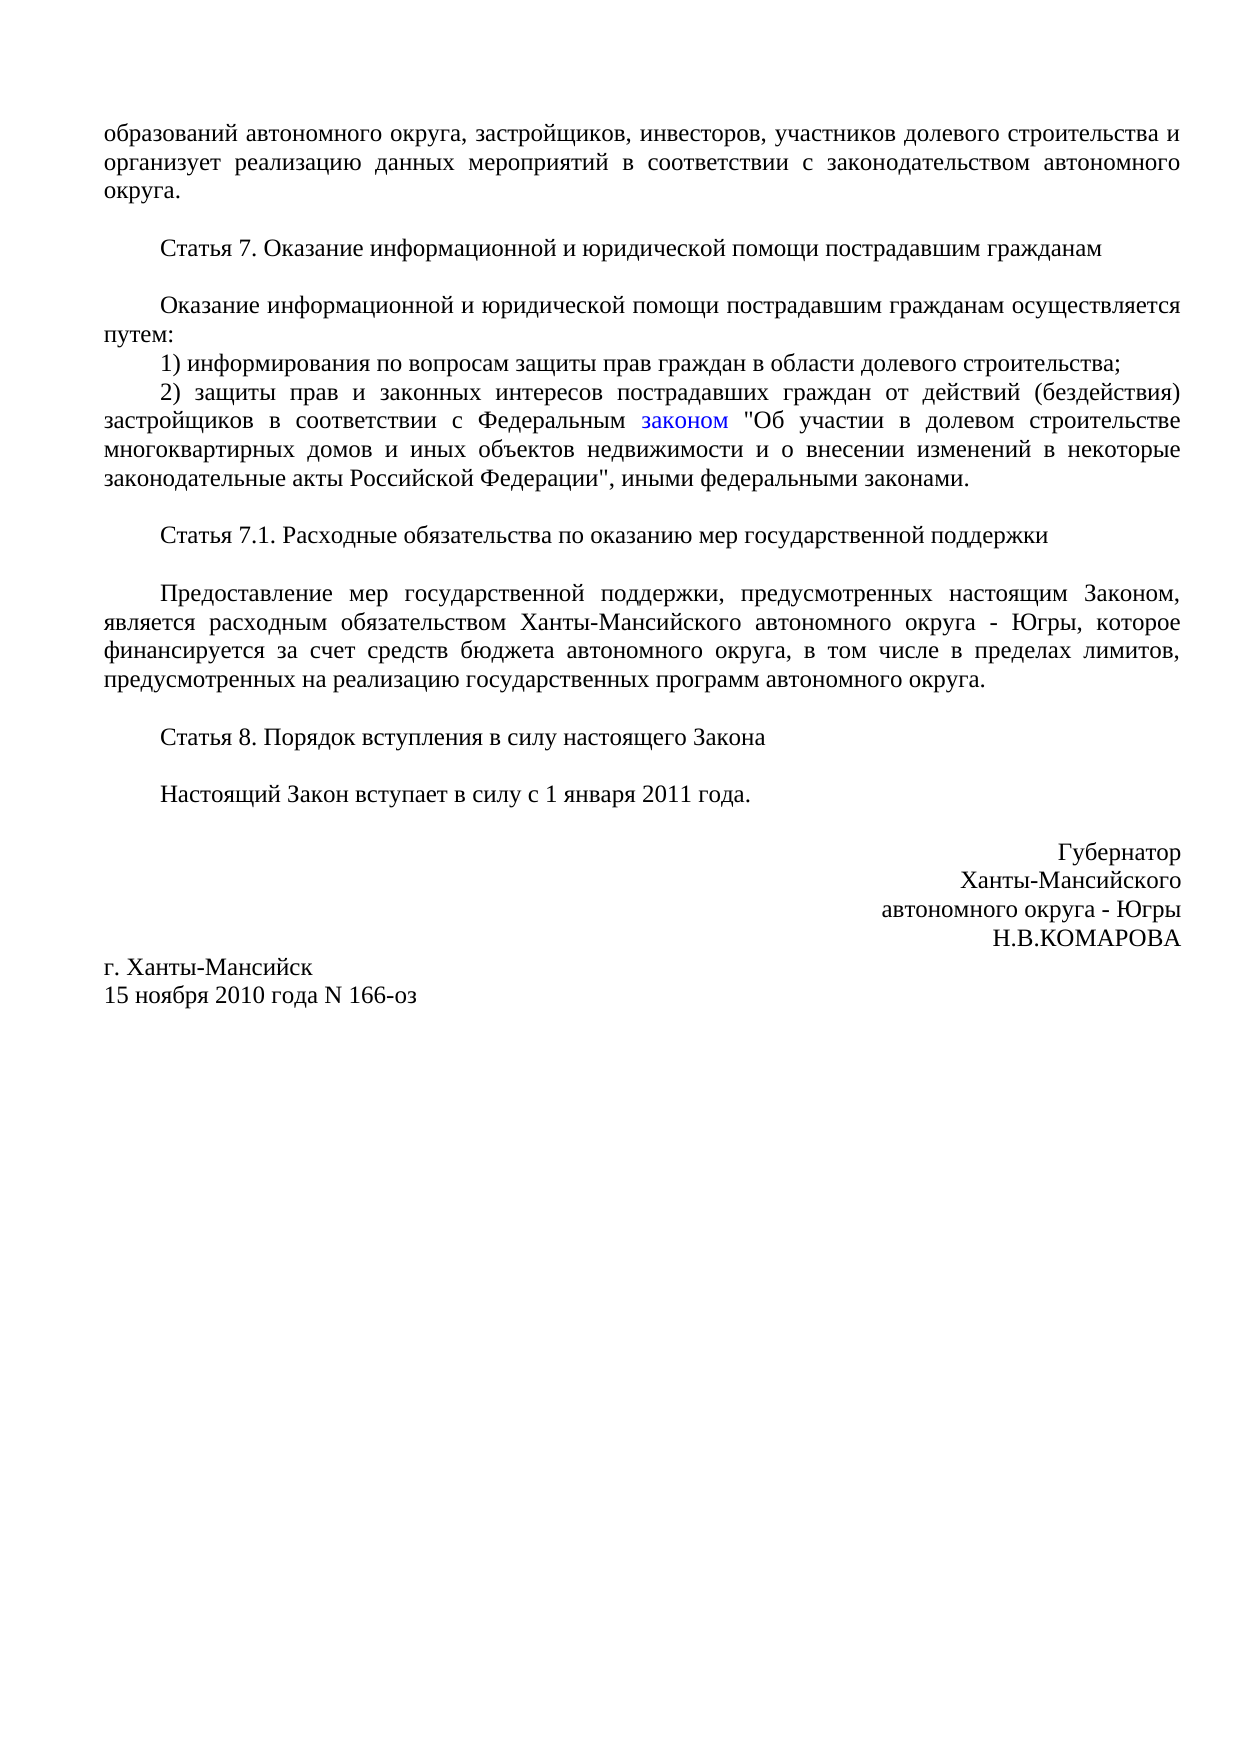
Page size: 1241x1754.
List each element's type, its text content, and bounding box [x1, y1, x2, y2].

text Статья 7. Оказание информационной и юридической помощи пострадавшим гражданам [103, 233, 1181, 262]
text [103, 118, 1181, 204]
text г. Ханты-Мансийск [103, 952, 1181, 981]
text 2) защиты прав и законных интересов пострадавших граждан от действий (бездействия) застройщиков в соответствии с Федеральным законом "Об участии в долевом строительстве многоквартирных домов и иных объектов недвижимости и о внесении изменений в некоторые законодательные акты Российской Федерации", иными федеральными законами. [103, 377, 1181, 492]
text Статья 8. Порядок вступления в силу настоящего Закона [103, 722, 1181, 751]
text автономного округа - Югры [103, 894, 1181, 923]
text 15 ноября 2010 года N 166-оз [103, 981, 1181, 1009]
text Губернатор [103, 837, 1181, 866]
text Ханты-Мансийского [103, 866, 1181, 894]
text Настоящий Закон вступает в силу с 1 января 2011 года. [103, 779, 1181, 808]
text Н.В.КОМАРОВА [103, 923, 1181, 952]
text Статья 7.1. Расходные обязательства по оказанию мер государственной поддержки [103, 521, 1181, 549]
text Предоставление мер государственной поддержки, предусмотренных настоящим Законом, является расходным обязательством Ханты-Мансийского автономного округа - Югры, которое финансируется за счет средств бюджета автономного округа, в том числе в пределах лимитов, предусмотренных на реализацию государственных программ автономного округа. [103, 578, 1181, 693]
text Оказание информационной и юридической помощи пострадавшим гражданам осуществляется путем: [103, 291, 1181, 348]
text 1) информирования по вопросам защиты прав граждан в области долевого строительства; [103, 348, 1181, 377]
